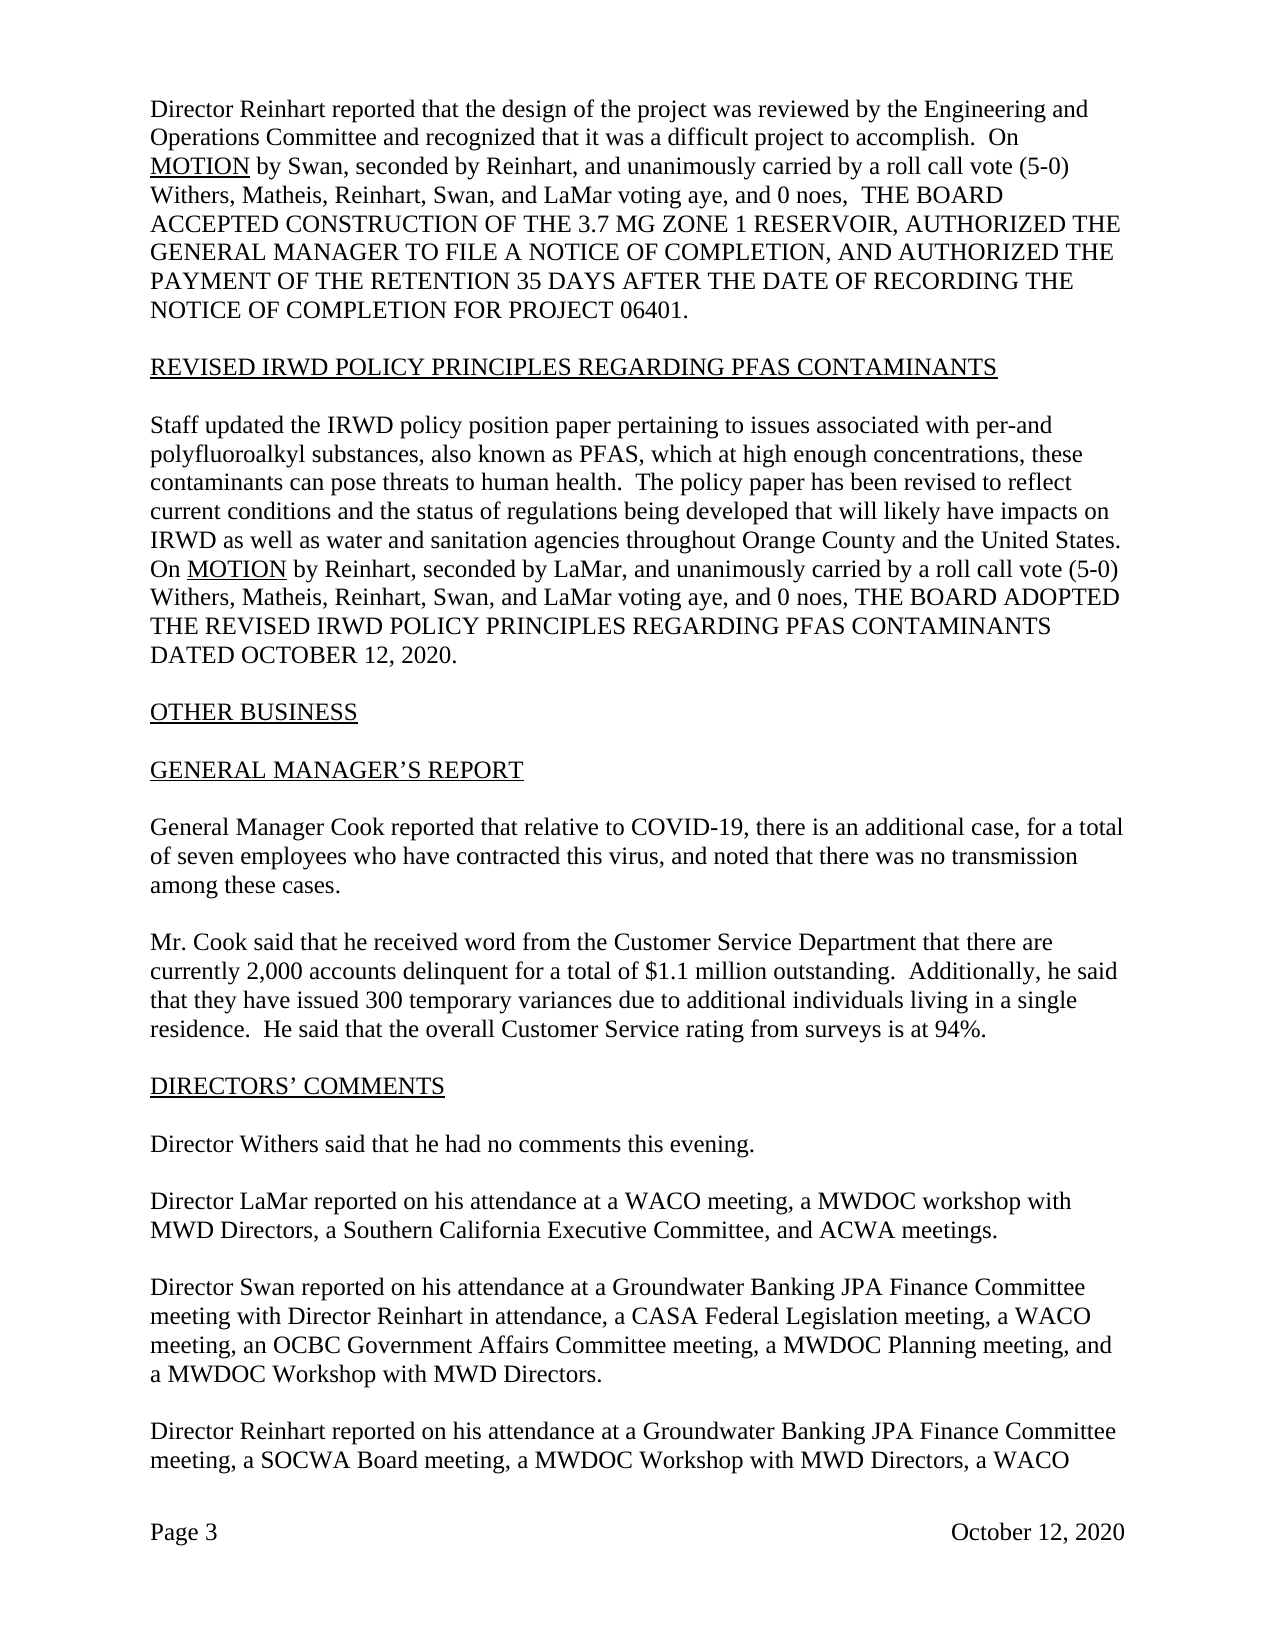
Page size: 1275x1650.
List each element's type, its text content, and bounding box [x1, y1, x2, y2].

text Director Reinhart reported that the design of the project was reviewed by the Engineering and Operations Committee and recognized that it was a difficult project to accomplish. On MOTION by Swan, seconded by Reinhart, and unanimously carried by a roll call vote (5-0) Withers, Matheis, Reinhart, Swan, and LaMar voting aye, and 0 noes, THE BOARD ACCEPTED CONSTRUCTION OF The 3.7 MG ZONE 1 RESERVOIR, AUTHORIZED THE GENERAL MANAGER TO FILE A NOTICE OF COMPLETION, AND AUTHORIZED THE PAYMENT OF THE RETENTION 35 DAYS AFTER THE DATE OF RECORDING THE NOTICE OF COMPLETION FOR PROJECT 06401. [150, 94, 1125, 324]
text Mr. Cook said that he received word from the Customer Service Department that there are currently 2,000 accounts delinquent for a total of $1.1 million outstanding. Additionally, he said that they have issued 300 temporary variances due to additional individuals living in a single residence. He said that the overall Customer Service rating from surveys is at 94%. [150, 927, 1124, 1042]
text General Manager Cook reported that relative to COVID-19, there is an additional case, for a total of seven employees who have contracted this virus, and noted that there was no transmission among these cases. [150, 812, 1124, 899]
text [150, 1416, 1125, 1474]
text Staff updated the IRWD policy position paper pertaining to issues associated with per-and polyfluoroalkyl substances, also known as PFAS, which at high enough concentrations, these contaminants can pose threats to human health. The policy paper has been revised to reflect current conditions and the status of regulations being developed that will likely have impacts on IRWD as well as water and sanitation agencies throughout Orange County and the United States. On MOTION by Reinhart, seconded by LaMar, and unanimously carried by a roll call vote (5-0) Withers, Matheis, Reinhart, Swan, and LaMar voting aye, and 0 noes, THE BOARD ADOPTED THE REVISED IRWD POLICY PRINCIPLES REGARDING PFAS CONTAMINANTS DATED OCTOBER 12, 2020. [150, 410, 1125, 669]
text Director LaMar reported on his attendance at a WACO meeting, a MWDOC workshop with MWD Directors, a Southern California Executive Committee, and ACWA meetings. [150, 1186, 1125, 1244]
text Director Withers said that he had no comments this evening. [150, 1129, 1124, 1157]
text REVISED IRWD POLICY Principles REGARDING PFAS CONTAMINANTS [150, 352, 1125, 381]
text OTHER BUSINESS [150, 697, 1125, 726]
text Director Swan reported on his attendance at a Groundwater Banking JPA Finance Committee meeting with Director Reinhart in attendance, a CASA Federal Legislation meeting, a WACO meeting, an OCBC Government Affairs Committee meeting, a MWDOC Planning meeting, and a MWDOC Workshop with MWD Directors. [150, 1272, 1125, 1387]
text GENERAL MANAGER’S REPORT [150, 755, 1124, 784]
text DIRECTORS’ COMMENTS [150, 1071, 1124, 1100]
